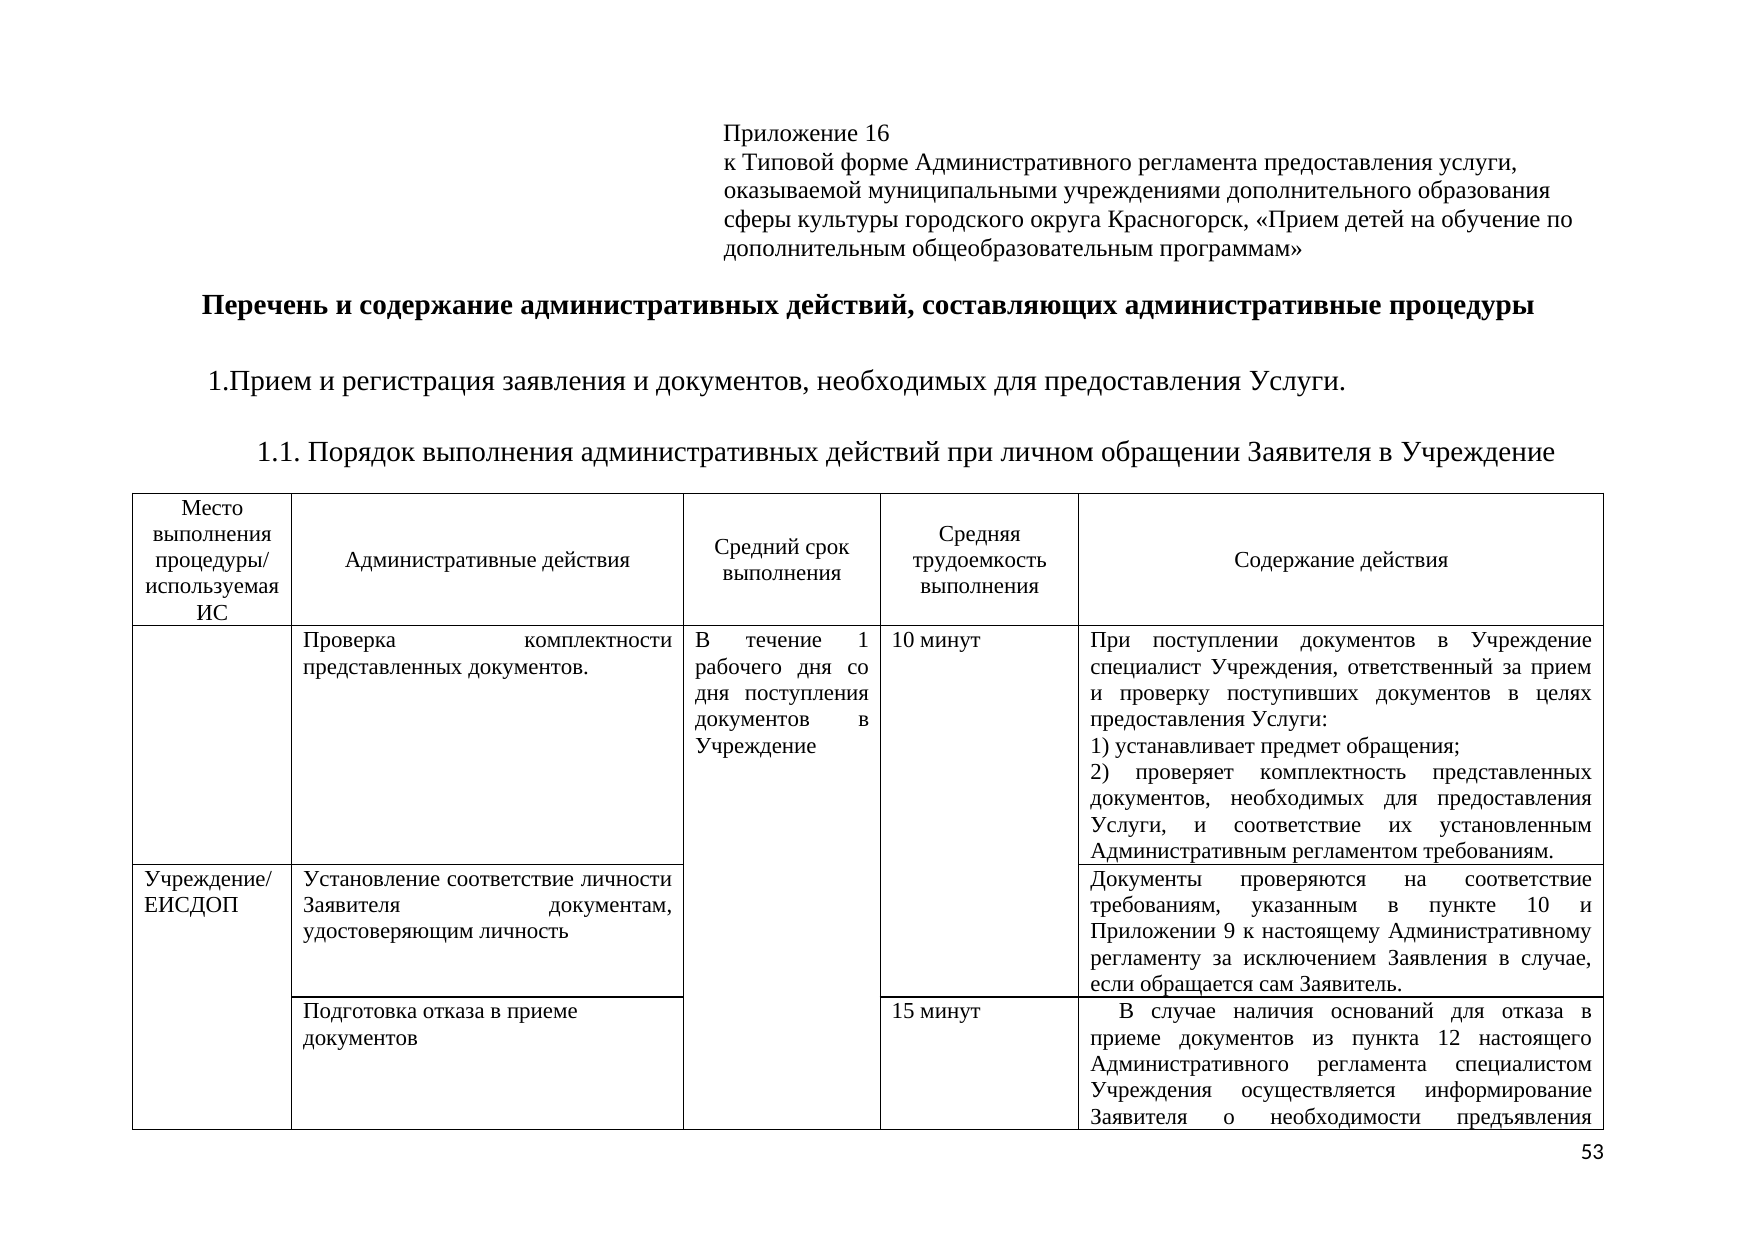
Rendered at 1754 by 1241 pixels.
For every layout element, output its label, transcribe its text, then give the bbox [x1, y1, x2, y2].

table_header Содержание действия [1079, 494, 1603, 625]
text 1.1. Порядок выполнения административных действий при личном обращении Заявителя в Учреждение [208, 434, 1604, 467]
subtitle Приложение 16 [649, 118, 1604, 147]
table_header Место выполнения процедуры/ используемая ИС [133, 494, 291, 625]
table_cell 10 минут [881, 626, 1078, 996]
table_cell Документы проверяются на соответствие требованиям, указанным в пункте 10 и Приложении 9 к настоящему Административному регламенту за исключением Заявления в случае, если обращается сам Заявитель. [1079, 865, 1603, 996]
text к Типовой форме Административного регламента предоставления услуги, оказываемой муниципальными учреждениями дополнительного образования сферы культуры городского округа Красногорск, «Прием детей на обучение по дополнительным общеобразовательным программам» [723, 147, 1604, 262]
table_cell В течение 1 рабочего дня со дня поступления документов в Учреждение [684, 626, 880, 1129]
text 1.Прием и регистрация заявления и документов, необходимых для предоставления Услуги. [207, 363, 1604, 396]
table_cell 15 минут [881, 998, 1078, 1129]
table_header Административные действия [292, 494, 683, 625]
table_cell Проверка комплектности представленных документов. [292, 626, 683, 863]
table_cell Подготовка отказа в приеме документов [292, 998, 683, 1129]
table_cell Учреждение/ ЕИСДОП [133, 865, 291, 1129]
table_header Средняя трудоемкость выполнения [881, 494, 1078, 625]
table_header Средний срок выполнения [684, 494, 880, 625]
table_cell При поступлении документов в Учреждение специалист Учреждения, ответственный за прием и проверку поступивших документов в целях предоставления Услуги: 1) устанавливает предмет обращения; 2) проверяет комплектность представленных документов, необходимых для предоставления Услуги, и соответствие их установленным Административным регламентом требованиям. [1079, 626, 1603, 863]
text Перечень и содержание административных действий, составляющих административные процедуры [133, 287, 1604, 320]
table_cell [133, 626, 291, 863]
table_cell Установление соответствие личности Заявителя документам, удостоверяющим личность [292, 865, 683, 996]
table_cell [1079, 998, 1603, 1129]
